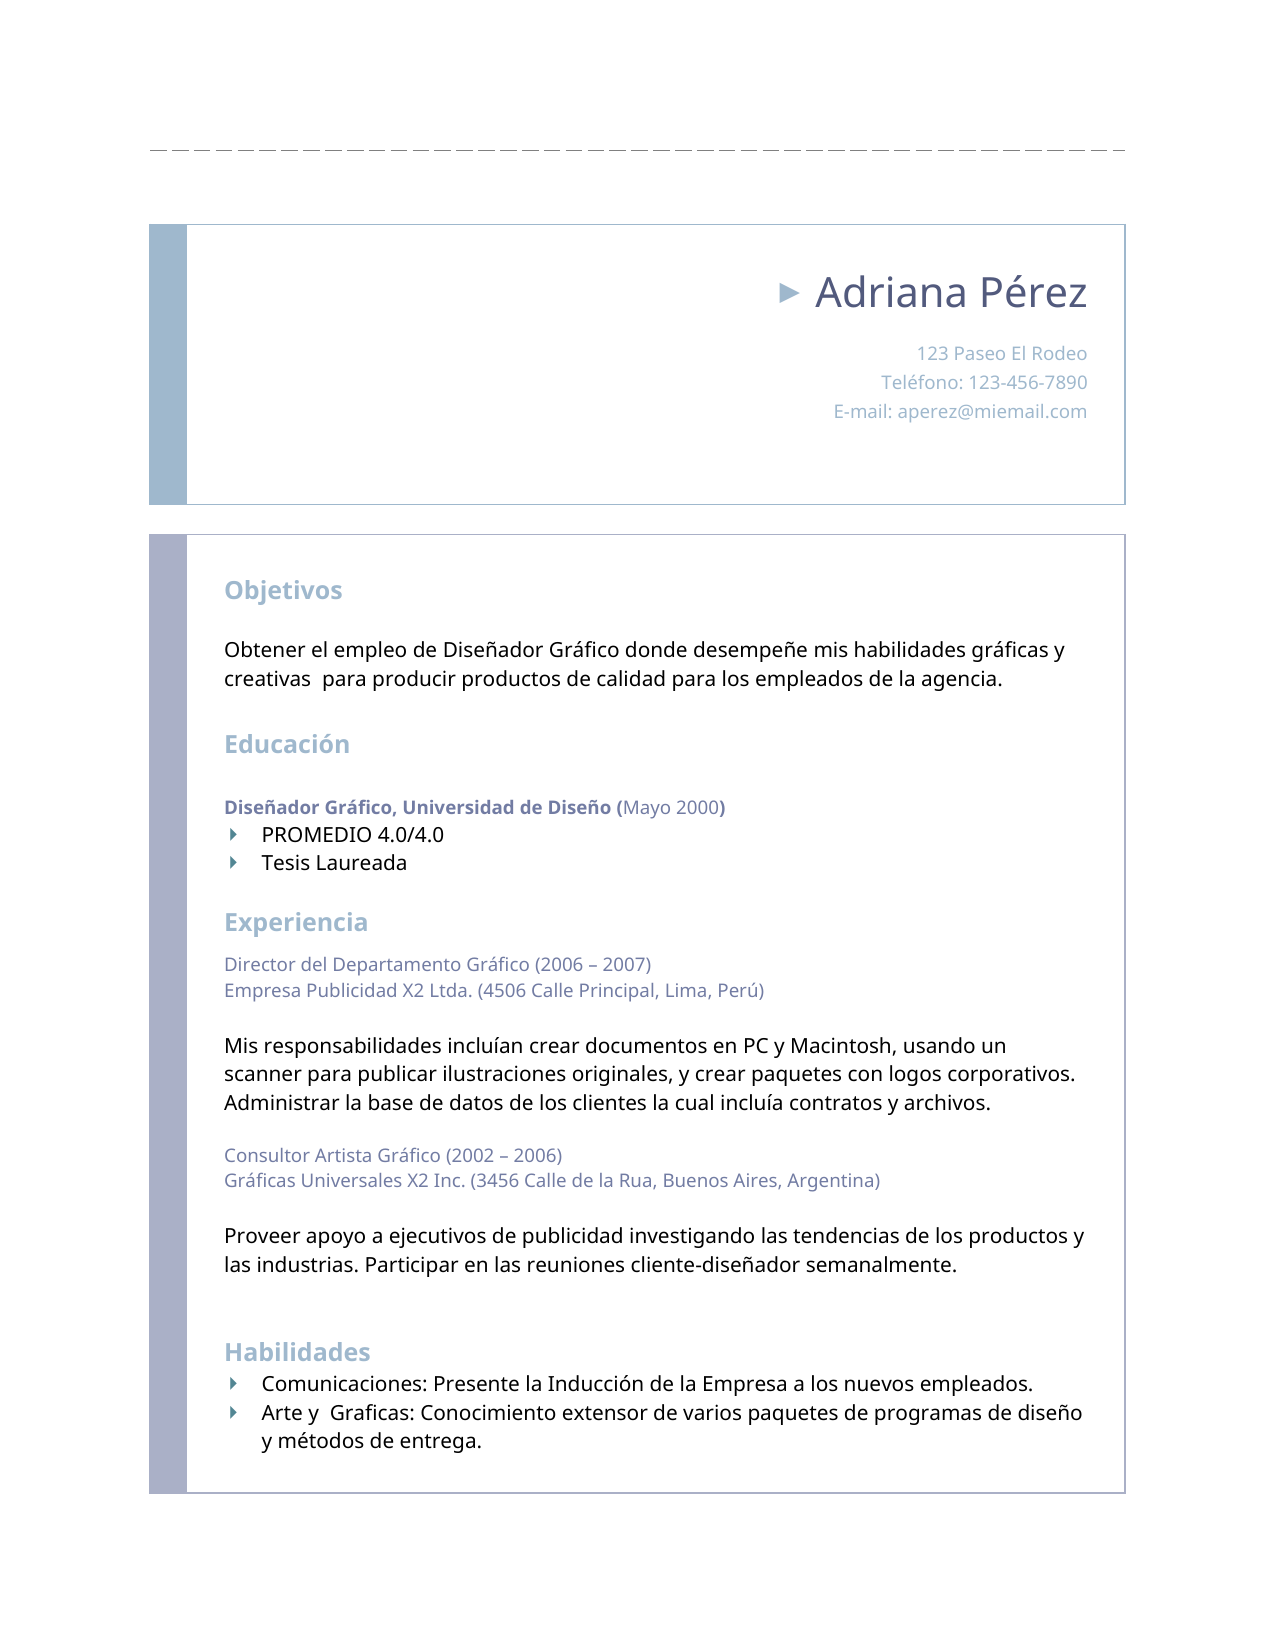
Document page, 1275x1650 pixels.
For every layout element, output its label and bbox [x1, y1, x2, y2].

table_header [151, 535, 186, 1492]
table_header [187, 535, 1124, 1492]
table_header [150, 150, 1125, 195]
